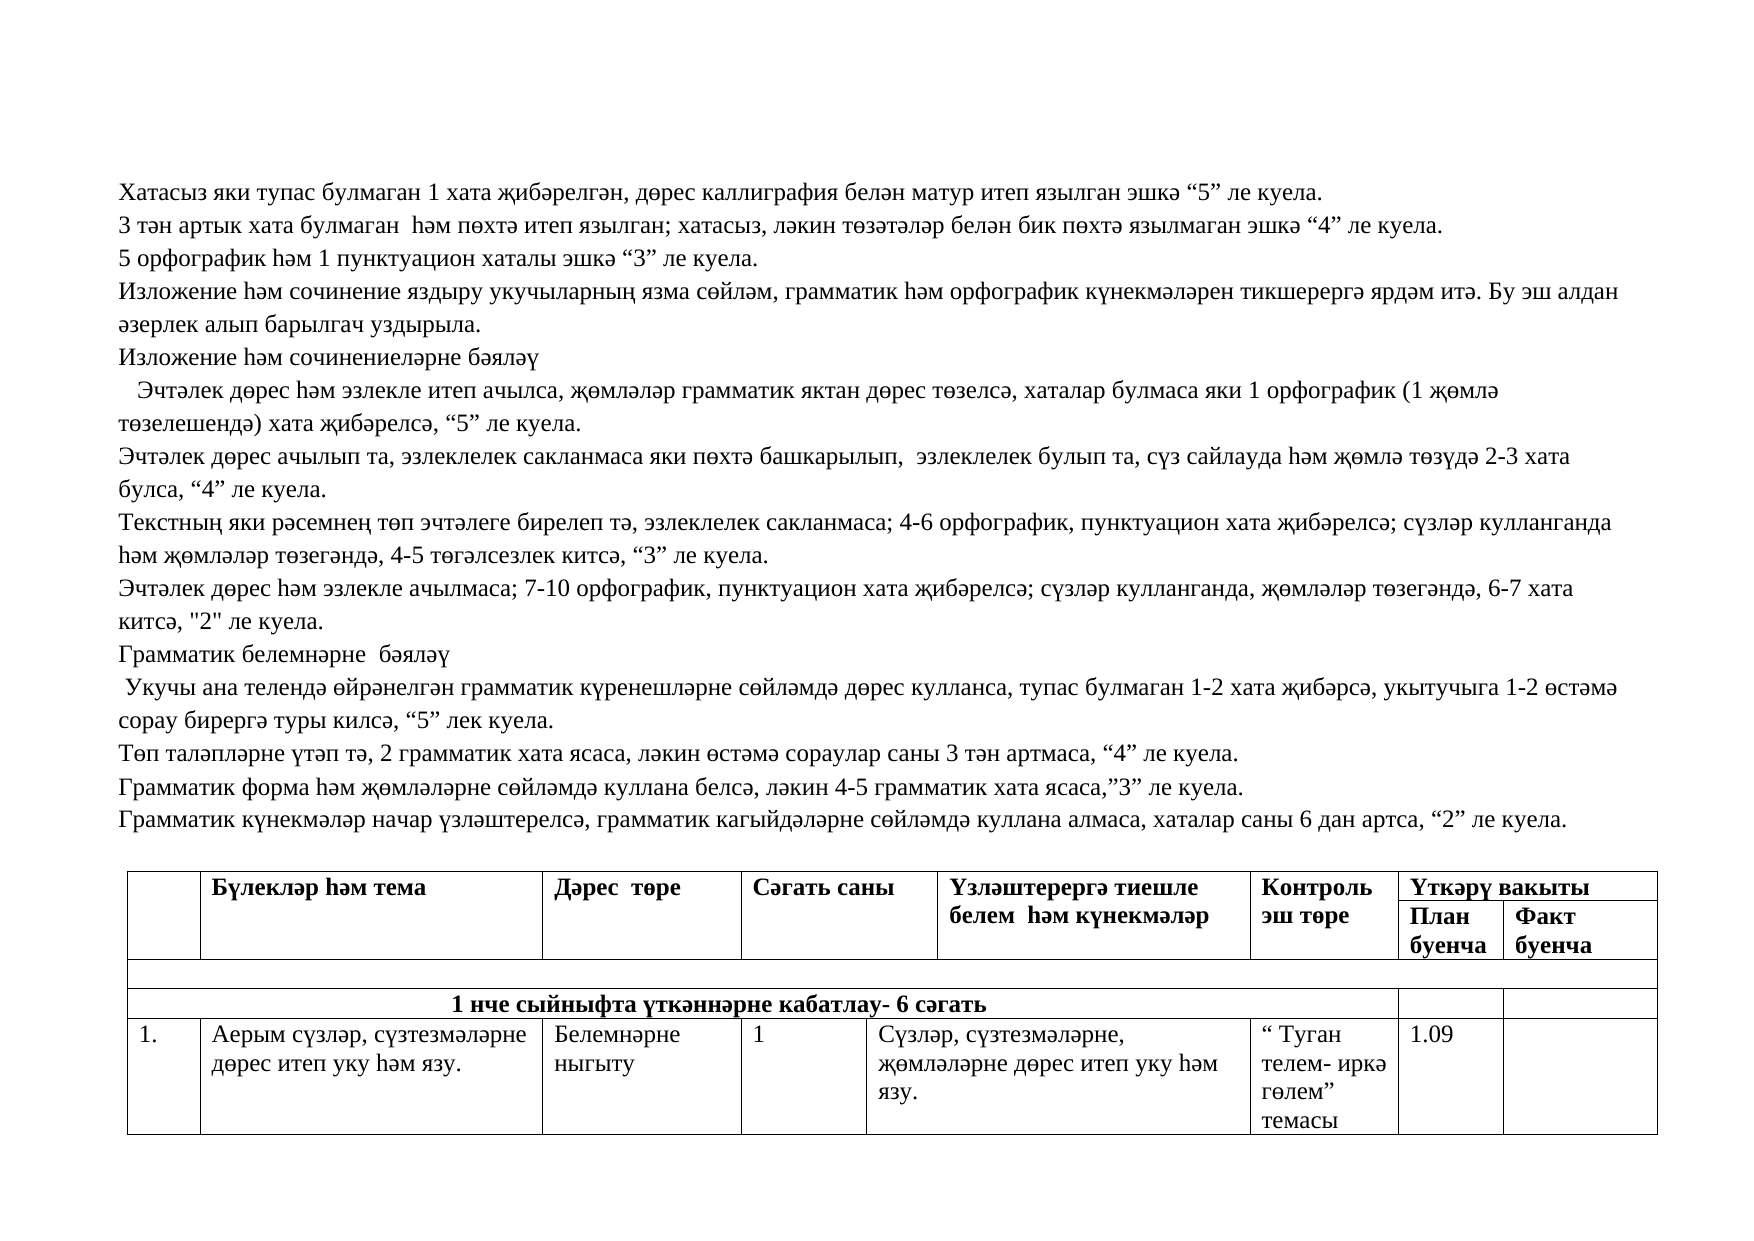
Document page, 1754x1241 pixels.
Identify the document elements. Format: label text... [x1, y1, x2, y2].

text Грамматик күнекмәләр начар үзләштерелсә, грамматик кагыйдәләрне сөйләмдә куллана алмаса, хаталар саны 6 дан артса, “2” ле куела. [118, 804, 1636, 833]
table_cell Белемнәрне ныгыту [543, 1019, 741, 1134]
table_cell [128, 960, 1657, 988]
table_cell 1. [128, 1019, 200, 1134]
table_header [128, 872, 200, 959]
table_cell Факт буенча [1504, 901, 1657, 959]
text Изложение һәм сочинение яздыру укучыларның язма сөйләм, грамматик һәм орфографик күнекмәләрен тикшерергә ярдәм итә. Бу эш алдан әзерлек алып барылгач уздырыла. [118, 276, 1636, 338]
text Грамматик белемнәрне бәяләү [118, 639, 1636, 668]
table_header Үзләштерергә тиешле белем һәм күнекмәләр [938, 872, 1250, 959]
text Хатасыз яки тупас булмаган 1 хата җибәрелгән, дөрес каллиграфия белән матур итеп язылган эшкә “5” ле куела. [118, 177, 1636, 206]
table_header Сәгать саны [742, 872, 937, 959]
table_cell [201, 1019, 542, 1134]
text 3 тән артык хата булмаган һәм пөхтә итеп язылган; хатасыз, ләкин төзәтәләр белән бик пөхтә язылмаган эшкә “4” ле куела. [118, 210, 1636, 239]
text Эчтәлек дөрес һәм эзлекле итеп ачылса, җөмләләр грамматик яктан дөрес төзелсә, хаталар булмаса яки 1 орфографик (1 җөмлә төзелешендә) хата җибәрелсә, “5” ле куела. [118, 375, 1636, 437]
text 5 орфографик һәм 1 пунктуацион хаталы эшкә “3” ле куела. [118, 243, 1636, 272]
text Эчтәлек дөрес һәм эзлекле ачылмаса; 7-10 орфографик, пунктуацион хата җибәрелсә; сүзләр кулланганда, җөмләләр төзегәндә, 6-7 хата китсә, "2" ле куела. [118, 573, 1636, 635]
table_cell 1.09 [1399, 1019, 1503, 1134]
table_header Бүлекләр һәм тема [201, 872, 542, 959]
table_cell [1251, 1019, 1398, 1134]
table_cell План буенча [1399, 901, 1503, 959]
table_cell [1504, 1019, 1657, 1134]
text Укучы ана телендә өйрәнелгән грамматик күренешләрне сөйләмдә дөрес кулланса, тупас булмаган 1-2 хата җибәрсә, укытучыга 1-2 өстәмә сорау бирергә туры килсә, “5” лек куела. [118, 672, 1636, 734]
table_header Дәрес төре [543, 872, 741, 959]
table_header Үткәрү вакыты [1399, 872, 1657, 900]
table_cell [1399, 989, 1503, 1018]
text Изложение һәм сочинениеләрне бәяләү [118, 342, 1636, 371]
table_header Контроль эш төре [1251, 872, 1398, 959]
table_cell 1 [742, 1019, 866, 1134]
text Эчтәлек дөрес ачылып та, эзлеклелек сакланмаса яки пөхтә башкарылып, эзлеклелек булып та, сүз сайлауда һәм җөмлә төзүдә 2-3 хата булса, “4” ле куела. [118, 441, 1636, 503]
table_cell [867, 1019, 1250, 1134]
text Текстның яки рәсемнең төп эчтәлеге бирелеп тә, эзлеклелек сакланмаса; 4-6 орфографик, пунктуацион хата җибәрелсә; сүзләр кулланганда һәм җөмләләр төзегәндә, 4-5 төгәлсезлек китсә, “3” ле куела. [118, 507, 1636, 569]
table_cell 1 нче сыйныфта үткәннәрне кабатлау- 6 сәгать [128, 989, 1398, 1018]
text Төп таләпләрне үтәп тә, 2 грамматик хата ясаса, ләкин өстәмә сораулар саны 3 тән артмаса, “4” ле куела. [118, 738, 1636, 767]
text Грамматик форма һәм җөмләләрне сөйләмдә куллана белсә, ләкин 4-5 грамматик хата ясаса,”3” ле куела. [118, 772, 1636, 800]
table_cell [1504, 989, 1657, 1018]
